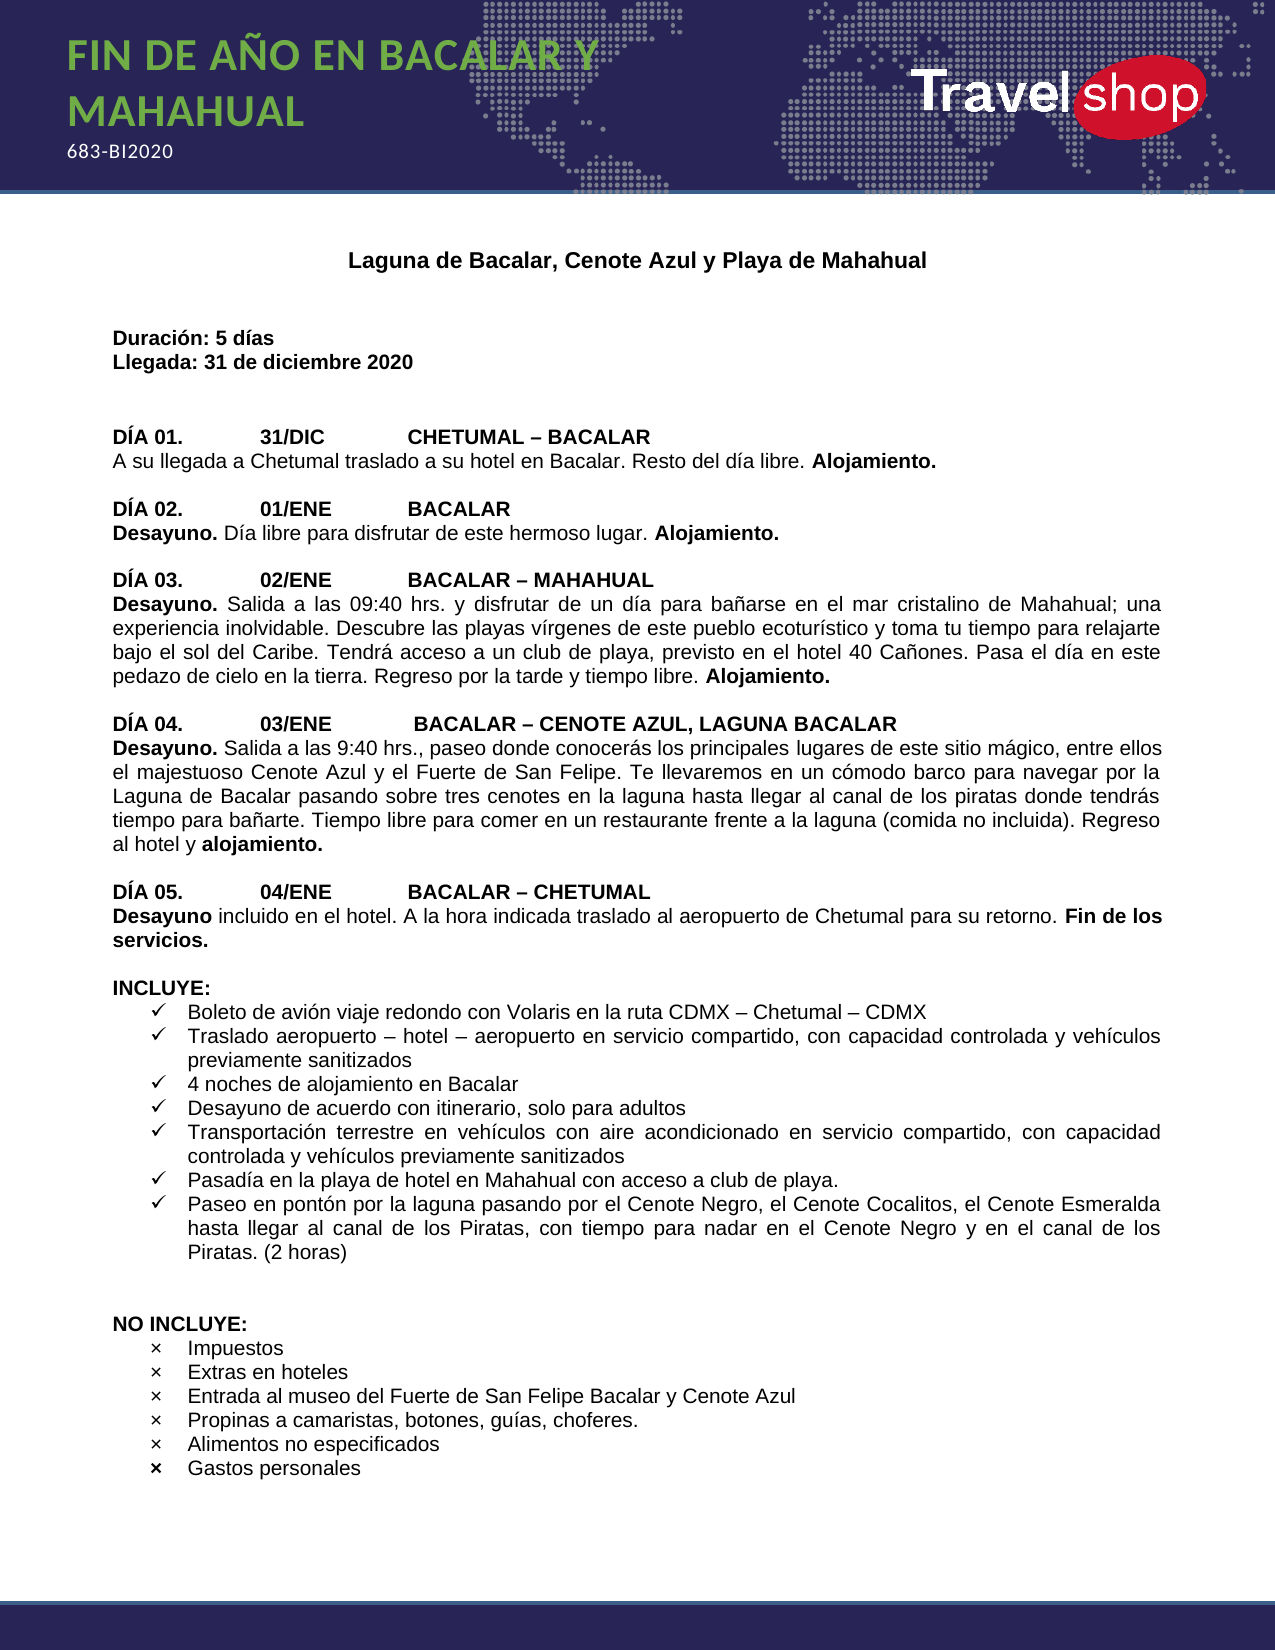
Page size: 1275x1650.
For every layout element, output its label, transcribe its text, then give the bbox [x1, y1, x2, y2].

list Paseo en pontón por la laguna pasando por el Cenote Negro, el Cenote Cocalitos, el Cenote Esmeralda hasta llegar al canal de los Piratas, con tiempo para nadar en el Cenote Negro y en el canal de los Piratas. (2 horas) [150, 1192, 1162, 1264]
list Boleto de avión viaje redondo con Volaris en la ruta CDMX – Chetumal – CDMX [150, 999, 1162, 1023]
list Desayuno de acuerdo con itinerario, solo para adultos [150, 1096, 1162, 1120]
list Transportación terrestre en vehículos con aire acondicionado en servicio compartido, con capacidad controlada y vehículos previamente sanitizados [150, 1120, 1162, 1168]
text A su llegada a Chetumal traslado a su hotel en Bacalar. Resto del día libre. Alojamiento. [112, 448, 1162, 472]
list Entrada al museo del Fuerte de San Felipe Bacalar y Cenote Azul [150, 1383, 1162, 1407]
text Desayuno. Día libre para disfrutar de este hermoso lugar. Alojamiento. [112, 520, 1162, 544]
text DÍA 05. 04/ENE BACALAR – CHETUMAL [112, 880, 1162, 904]
list Propinas a camaristas, botones, guías, choferes. [150, 1407, 1162, 1431]
list Pasadía en la playa de hotel en Mahahual con acceso a club de playa. [150, 1168, 1162, 1192]
text Desayuno incluido en el hotel. A la hora indicada traslado al aeropuerto de Chetumal para su retorno. Fin de los servicios. [112, 904, 1162, 952]
text Desayuno. Salida a las 09:40 hrs. y disfrutar de un día para bañarse en el mar cristalino de Mahahual; una experiencia inolvidable. Descubre las playas vírgenes de este pueblo ecoturístico y toma tu tiempo para relajarte bajo el sol del Caribe. Tendrá acceso a un club de playa, previsto en el hotel 40 Cañones. Pasa el día en este pedazo de cielo en la tierra. Regreso por la tarde y tiempo libre. Alojamiento. [112, 592, 1162, 688]
list 4 noches de alojamiento en Bacalar [150, 1072, 1162, 1096]
text DÍA 02. 01/ENE BACALAR [112, 496, 1162, 520]
list Impuestos [150, 1336, 1162, 1359]
list Alimentos no especificados [150, 1431, 1162, 1455]
text Laguna de Bacalar, Cenote Azul y Playa de Mahahual [112, 247, 1162, 273]
text Duración: 5 días [112, 326, 1162, 350]
text DÍA 04. 03/ENE BACALAR – CENOTE AZUL, LAGUNA BACALAR [112, 712, 1162, 736]
text Desayuno. Salida a las 9:40 hrs., paseo donde conocerás los principales lugares de este sitio mágico, entre ellos el majestuoso Cenote Azul y el Fuerte de San Felipe. Te llevaremos en un cómodo barco para navegar por la Laguna de Bacalar pasando sobre tres cenotes en la laguna hasta llegar al canal de los piratas donde tendrás tiempo para bañarte. Tiempo libre para comer en un restaurante frente a la laguna (comida no incluida). Regreso al hotel y alojamiento. [112, 736, 1162, 856]
text DÍA 01. 31/DIC CHETUMAL – BACALAR [112, 424, 1162, 448]
text DÍA 03. 02/ENE BACALAR – MAHAHUAL [112, 568, 1162, 592]
list Traslado aeropuerto – hotel – aeropuerto en servicio compartido, con capacidad controlada y vehículos previamente sanitizados [150, 1023, 1162, 1072]
list Extras en hoteles [150, 1359, 1162, 1383]
text INCLUYE: [112, 976, 1162, 999]
text Llegada: 31 de diciembre 2020 [112, 350, 1162, 374]
text NO INCLUYE: [112, 1312, 1162, 1336]
picture [911, 55, 1207, 140]
list Gastos personales [150, 1455, 1162, 1479]
